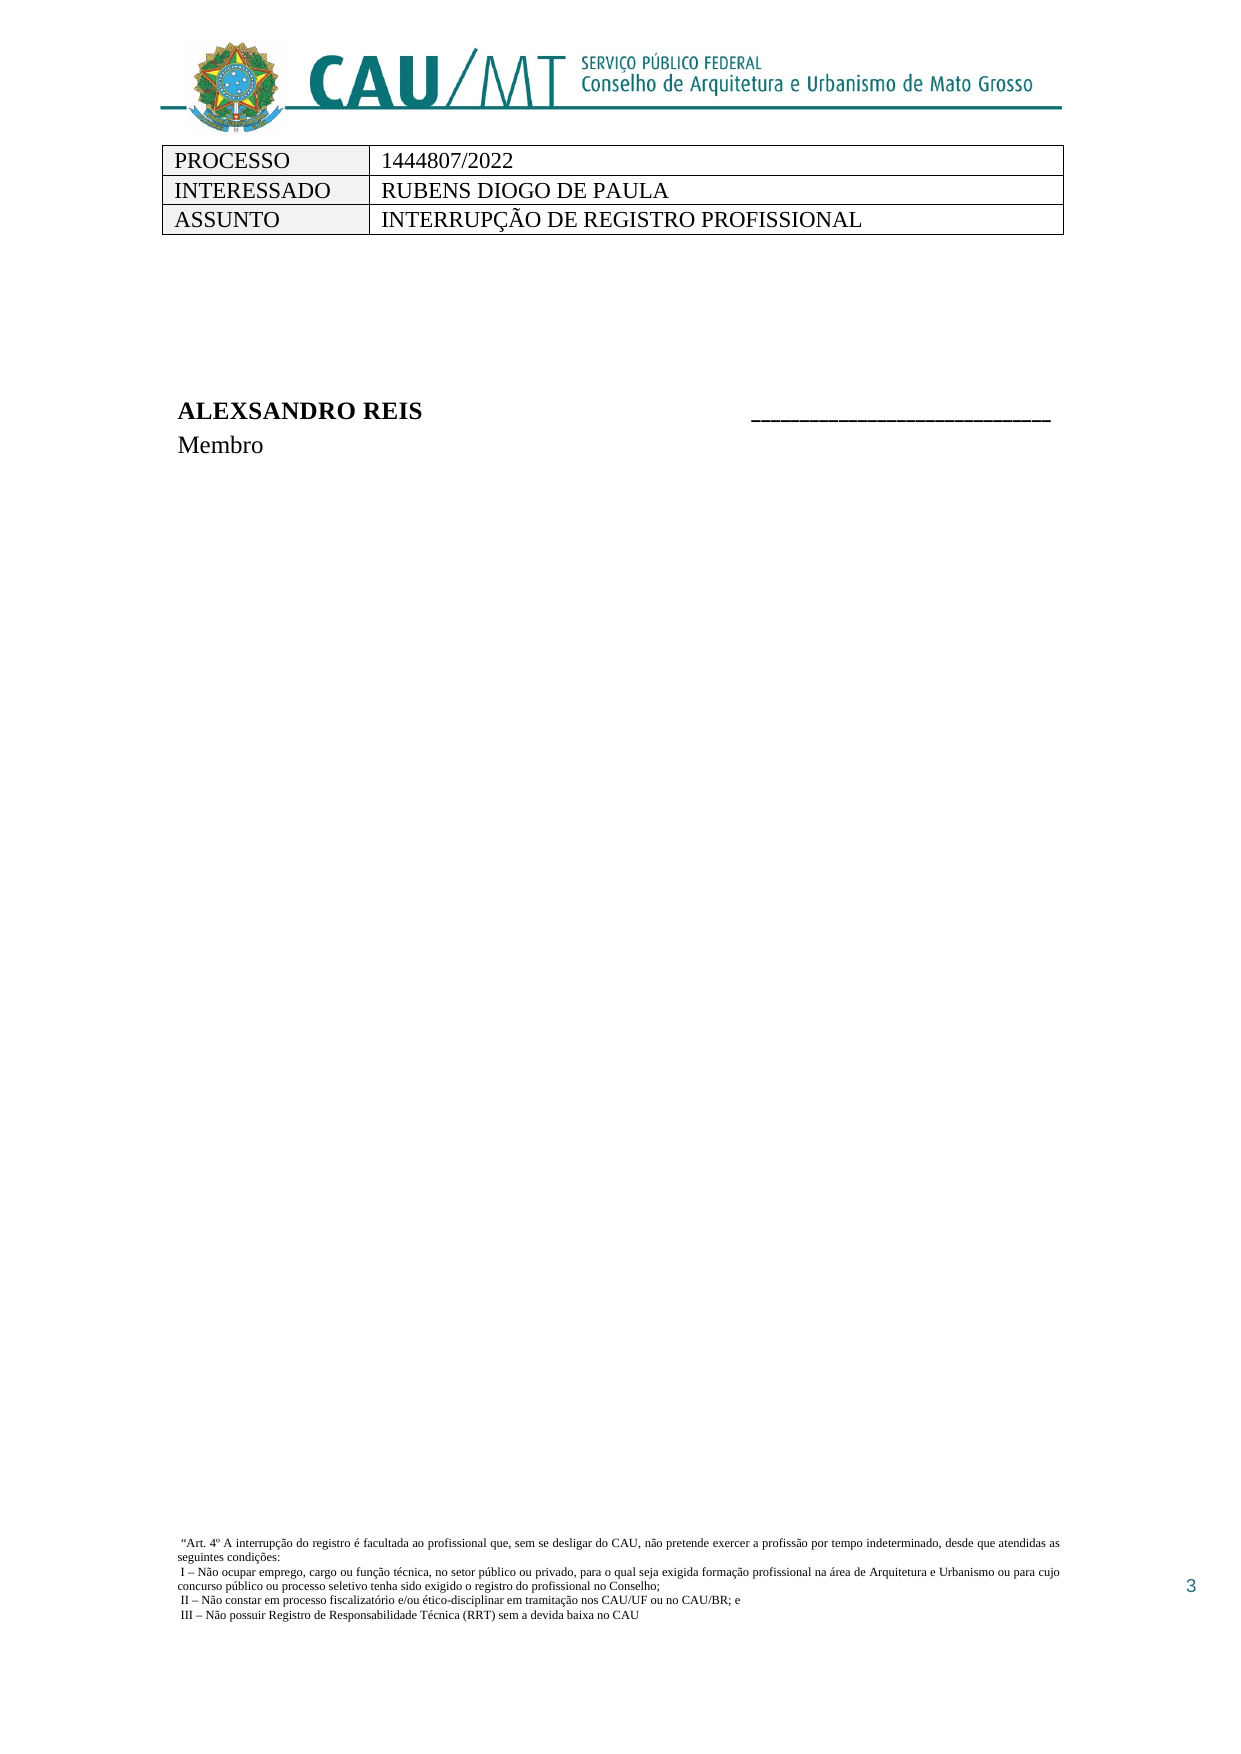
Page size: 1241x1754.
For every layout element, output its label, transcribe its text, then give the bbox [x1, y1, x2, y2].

text ALEXSANDRO REIS _______________________________ [177, 396, 1063, 425]
text Membro [177, 430, 1063, 458]
picture [160, 40, 1062, 134]
